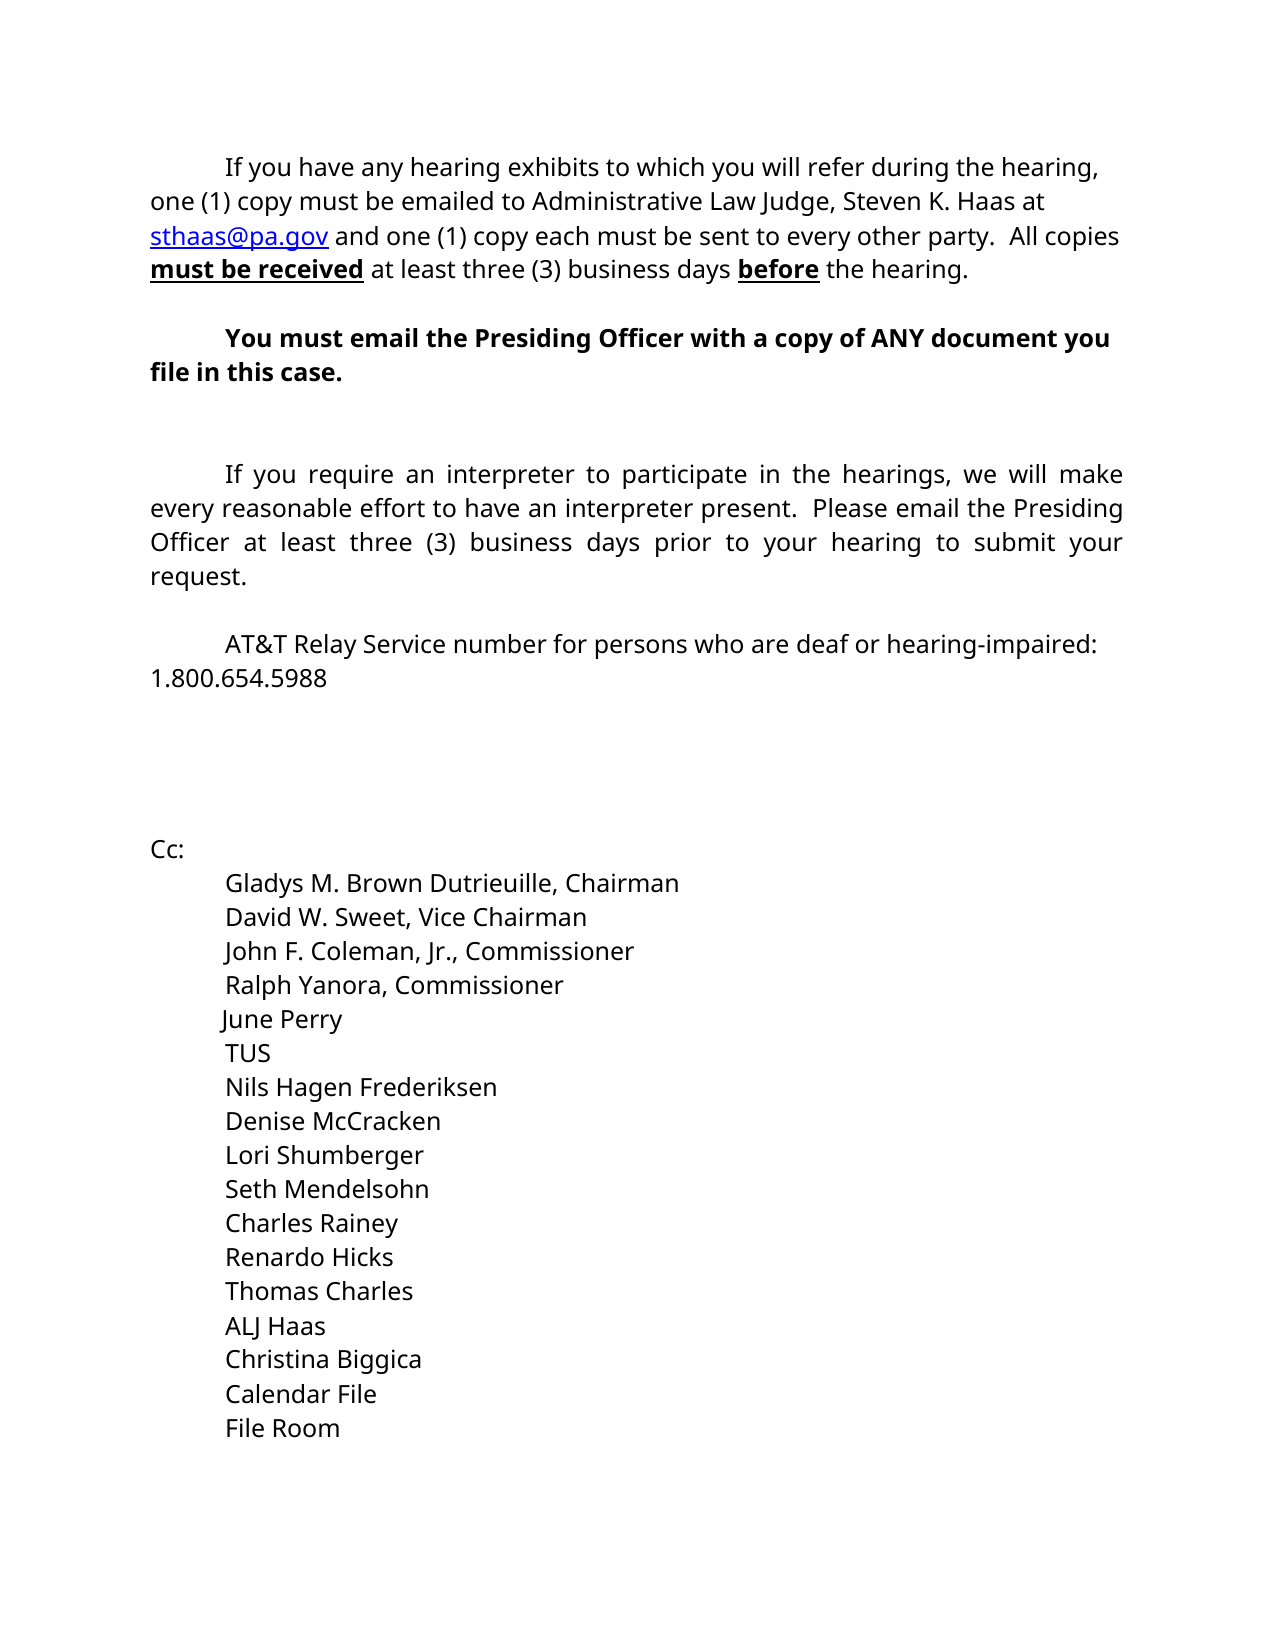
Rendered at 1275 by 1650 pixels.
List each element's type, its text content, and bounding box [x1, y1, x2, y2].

text Calendar File [150, 1376, 1125, 1410]
text Christina Biggica [150, 1342, 1125, 1376]
text Charles Rainey [150, 1206, 1125, 1240]
text Lori Shumberger Seth Mendelsohn [150, 1138, 1125, 1206]
text ALJ Haas [150, 1308, 1125, 1342]
text Cc: [150, 831, 1125, 865]
text If you require an interpreter to participate in the hearings, we will make every reasonable effort to have an interpreter present. Please email the Presiding Officer at least three (3) business days prior to your hearing to submit your request. [150, 457, 1125, 593]
text If you have any hearing exhibits to which you will refer during the hearing, one (1) copy must be emailed to Administrative Law Judge, Steven K. Haas at sthaas@pa.gov and one (1) copy each must be sent to every other party. All copies must be received at least three (3) business days before the hearing. [150, 150, 1125, 286]
text Ralph Yanora, Commissioner [150, 967, 1125, 1002]
text Gladys M. Brown Dutrieuille, Chairman David W. Sweet, Vice Chairman [225, 865, 1125, 933]
text Nils Hagen Frederiksen [150, 1070, 1125, 1104]
text AT&T Relay Service number for persons who are deaf or hearing-impaired: 1.800.654.5988 [150, 627, 1125, 695]
text Thomas Charles [150, 1274, 1125, 1308]
text John F. Coleman, Jr., Commissioner [150, 933, 1125, 967]
text You must email the Presiding Officer with a copy of ANY document you file in this case. [150, 320, 1125, 388]
text TUS [150, 1036, 1125, 1070]
text File Room [150, 1410, 1125, 1478]
text Renardo Hicks [150, 1240, 1125, 1274]
text June Perry [150, 1002, 1125, 1036]
text Denise McCracken [150, 1104, 1125, 1138]
